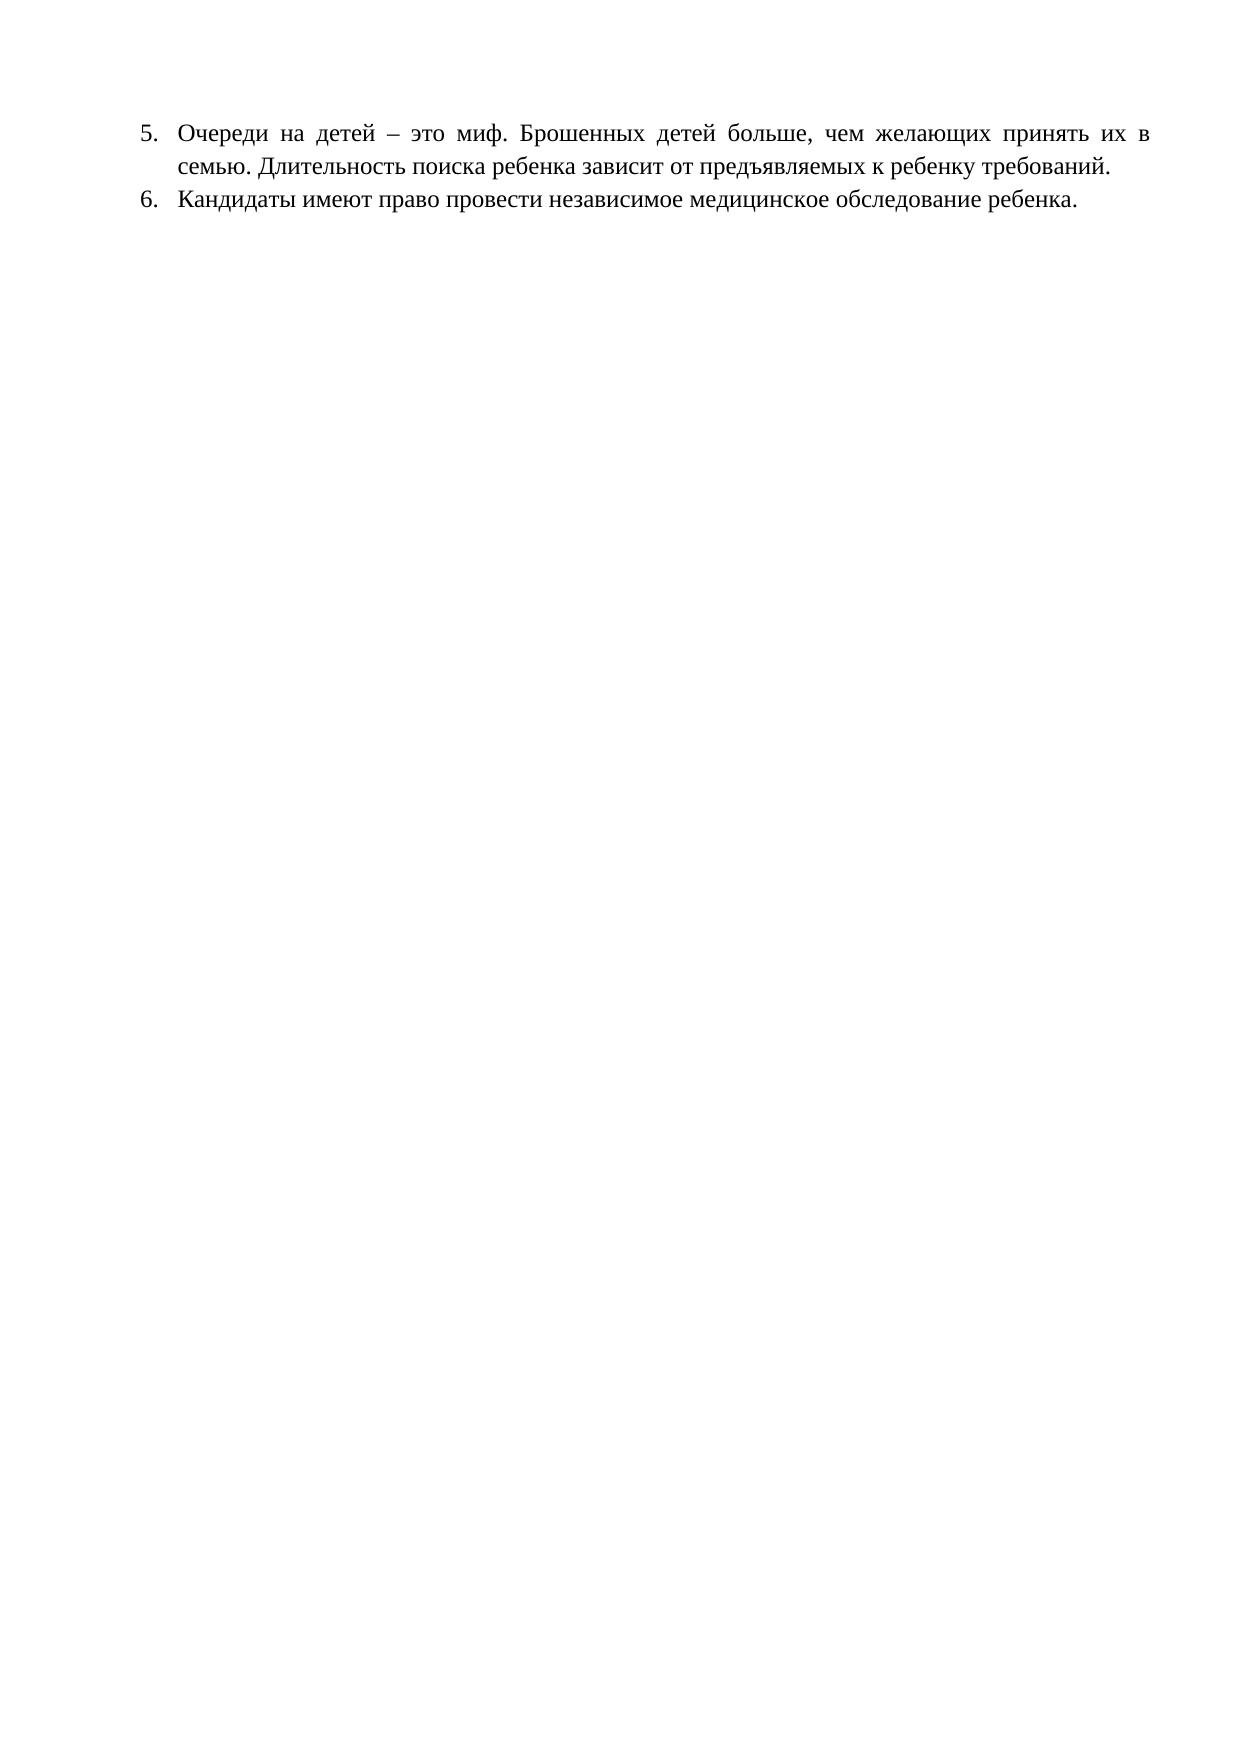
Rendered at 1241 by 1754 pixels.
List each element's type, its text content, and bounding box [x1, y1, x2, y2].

list Очереди на детей – это миф. Брошенных детей больше, чем желающих принять их в семью. Длительность поиска ребенка зависит от предъявляемых к ребенку требований. [140, 118, 1152, 180]
list Кандидаты имеют право провести независимое медицинское обследование ребенка. [140, 184, 1152, 213]
